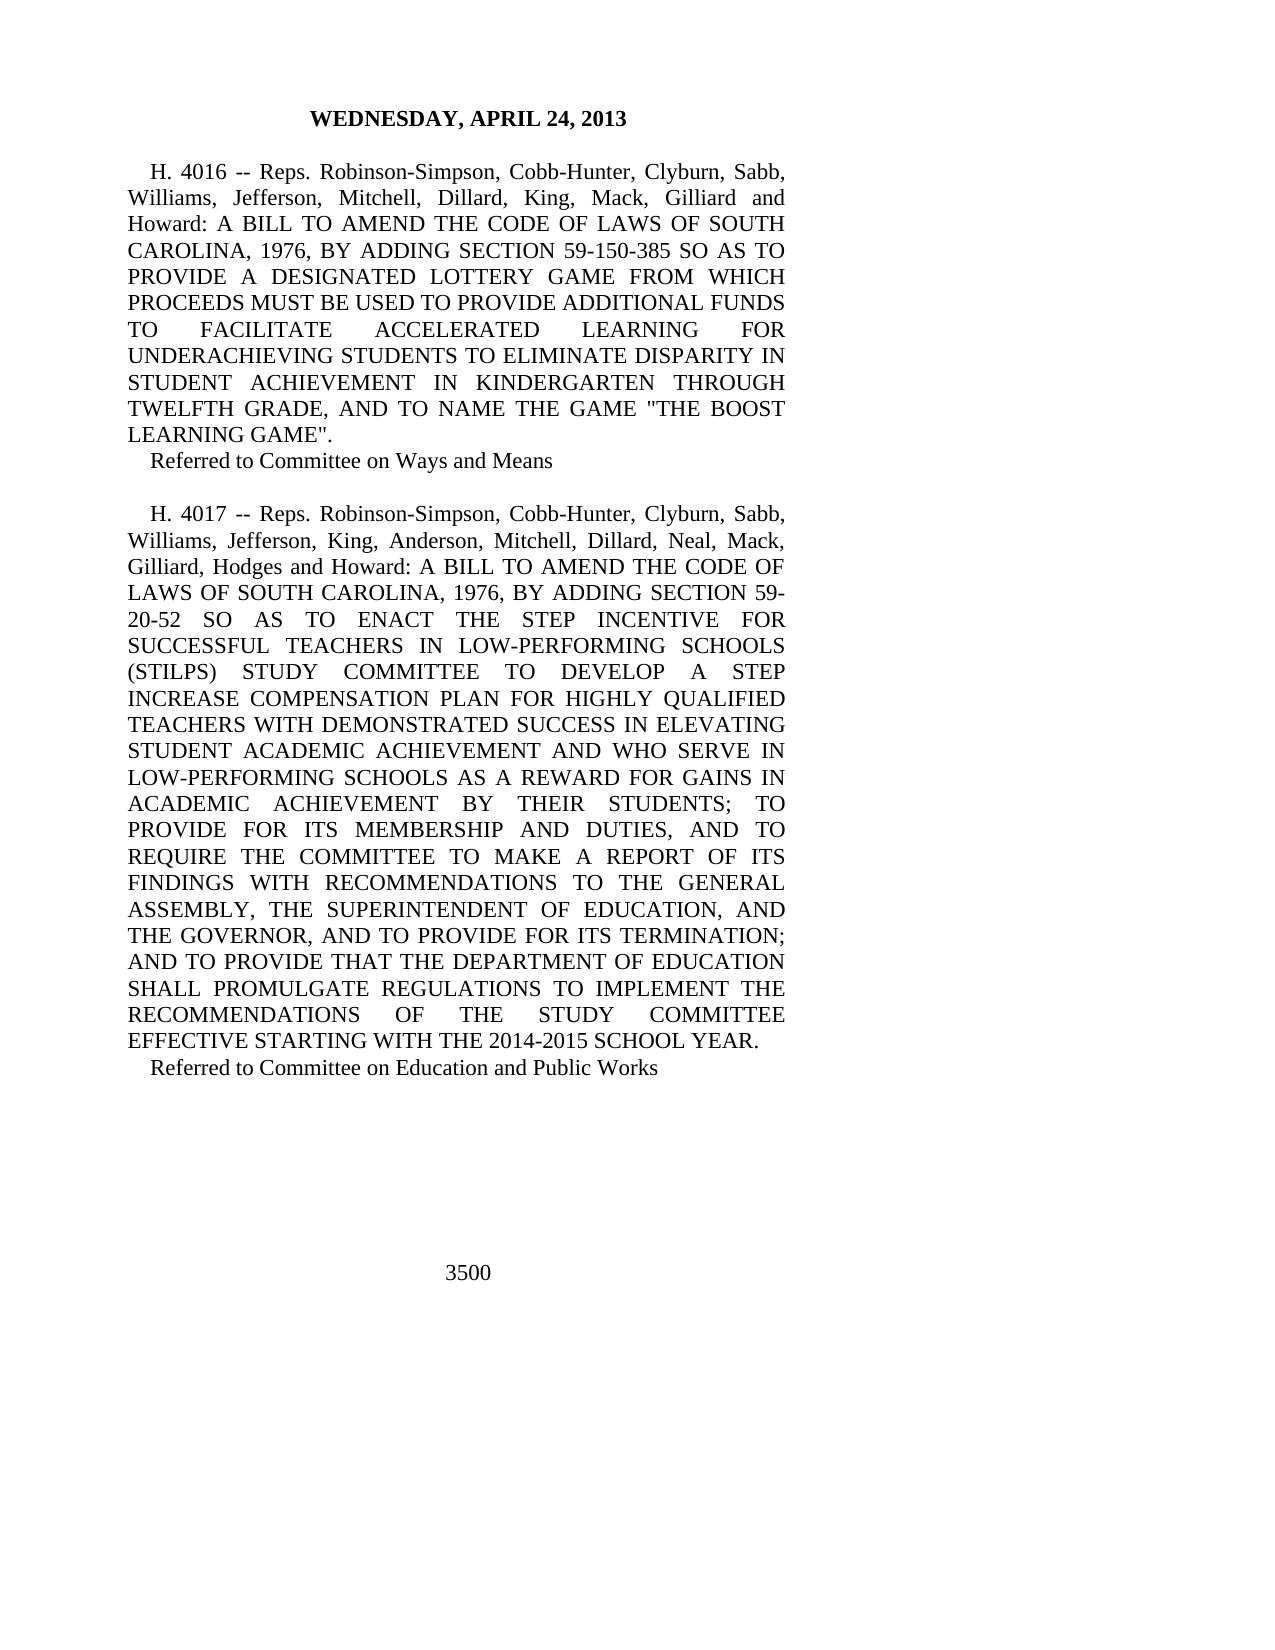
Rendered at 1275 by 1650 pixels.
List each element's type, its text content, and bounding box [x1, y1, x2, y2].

text H. 4016 -- Reps. Robinson-Simpson, Cobb-Hunter, Clyburn, Sabb, Williams, Jefferson, Mitchell, Dillard, King, Mack, Gilliard and Howard: A BILL TO AMEND THE CODE OF LAWS OF SOUTH CAROLINA, 1976, BY ADDING SECTION 59-150-385 SO AS TO PROVIDE A DESIGNATED LOTTERY GAME FROM WHICH PROCEEDS MUST BE USED TO PROVIDE ADDITIONAL FUNDS TO FACILITATE ACCELERATED LEARNING FOR UNDERACHIEVING STUDENTS TO ELIMINATE DISPARITY IN STUDENT ACHIEVEMENT IN KINDERGARTEN THROUGH TWELFTH GRADE, AND TO NAME THE GAME "THE BOOST LEARNING GAME". [127, 158, 786, 448]
text H. 4017 -- Reps. Robinson-Simpson, Cobb-Hunter, Clyburn, Sabb, Williams, Jefferson, King, Anderson, Mitchell, Dillard, Neal, Mack, Gilliard, Hodges and Howard: A BILL TO AMEND THE CODE OF LAWS OF SOUTH CAROLINA, 1976, BY ADDING SECTION 59-20-52 SO AS TO ENACT THE STEP INCENTIVE FOR SUCCESSFUL TEACHERS IN LOW-PERFORMING SCHOOLS (STILPS) STUDY COMMITTEE TO DEVELOP A STEP INCREASE COMPENSATION PLAN FOR HIGHLY QUALIFIED TEACHERS WITH DEMONSTRATED SUCCESS IN ELEVATING STUDENT ACADEMIC ACHIEVEMENT AND WHO SERVE IN LOW-PERFORMING SCHOOLS AS A REWARD FOR GAINS IN ACADEMIC ACHIEVEMENT BY THEIR STUDENTS; TO PROVIDE FOR ITS MEMBERSHIP AND DUTIES, AND TO REQUIRE THE COMMITTEE TO MAKE A REPORT OF ITS FINDINGS WITH RECOMMENDATIONS TO THE GENERAL ASSEMBLY, THE SUPERINTENDENT OF EDUCATION, AND THE GOVERNOR, AND TO PROVIDE FOR ITS TERMINATION; AND TO PROVIDE THAT THE DEPARTMENT OF EDUCATION SHALL PROMULGATE REGULATIONS TO IMPLEMENT THE RECOMMENDATIONS OF THE STUDY COMMITTEE EFFECTIVE STARTING WITH THE 2014-2015 SCHOOL YEAR. [127, 500, 786, 1054]
text Referred to Committee on Ways and Means [127, 448, 786, 474]
text Referred to Committee on Education and Public Works [127, 1054, 786, 1080]
